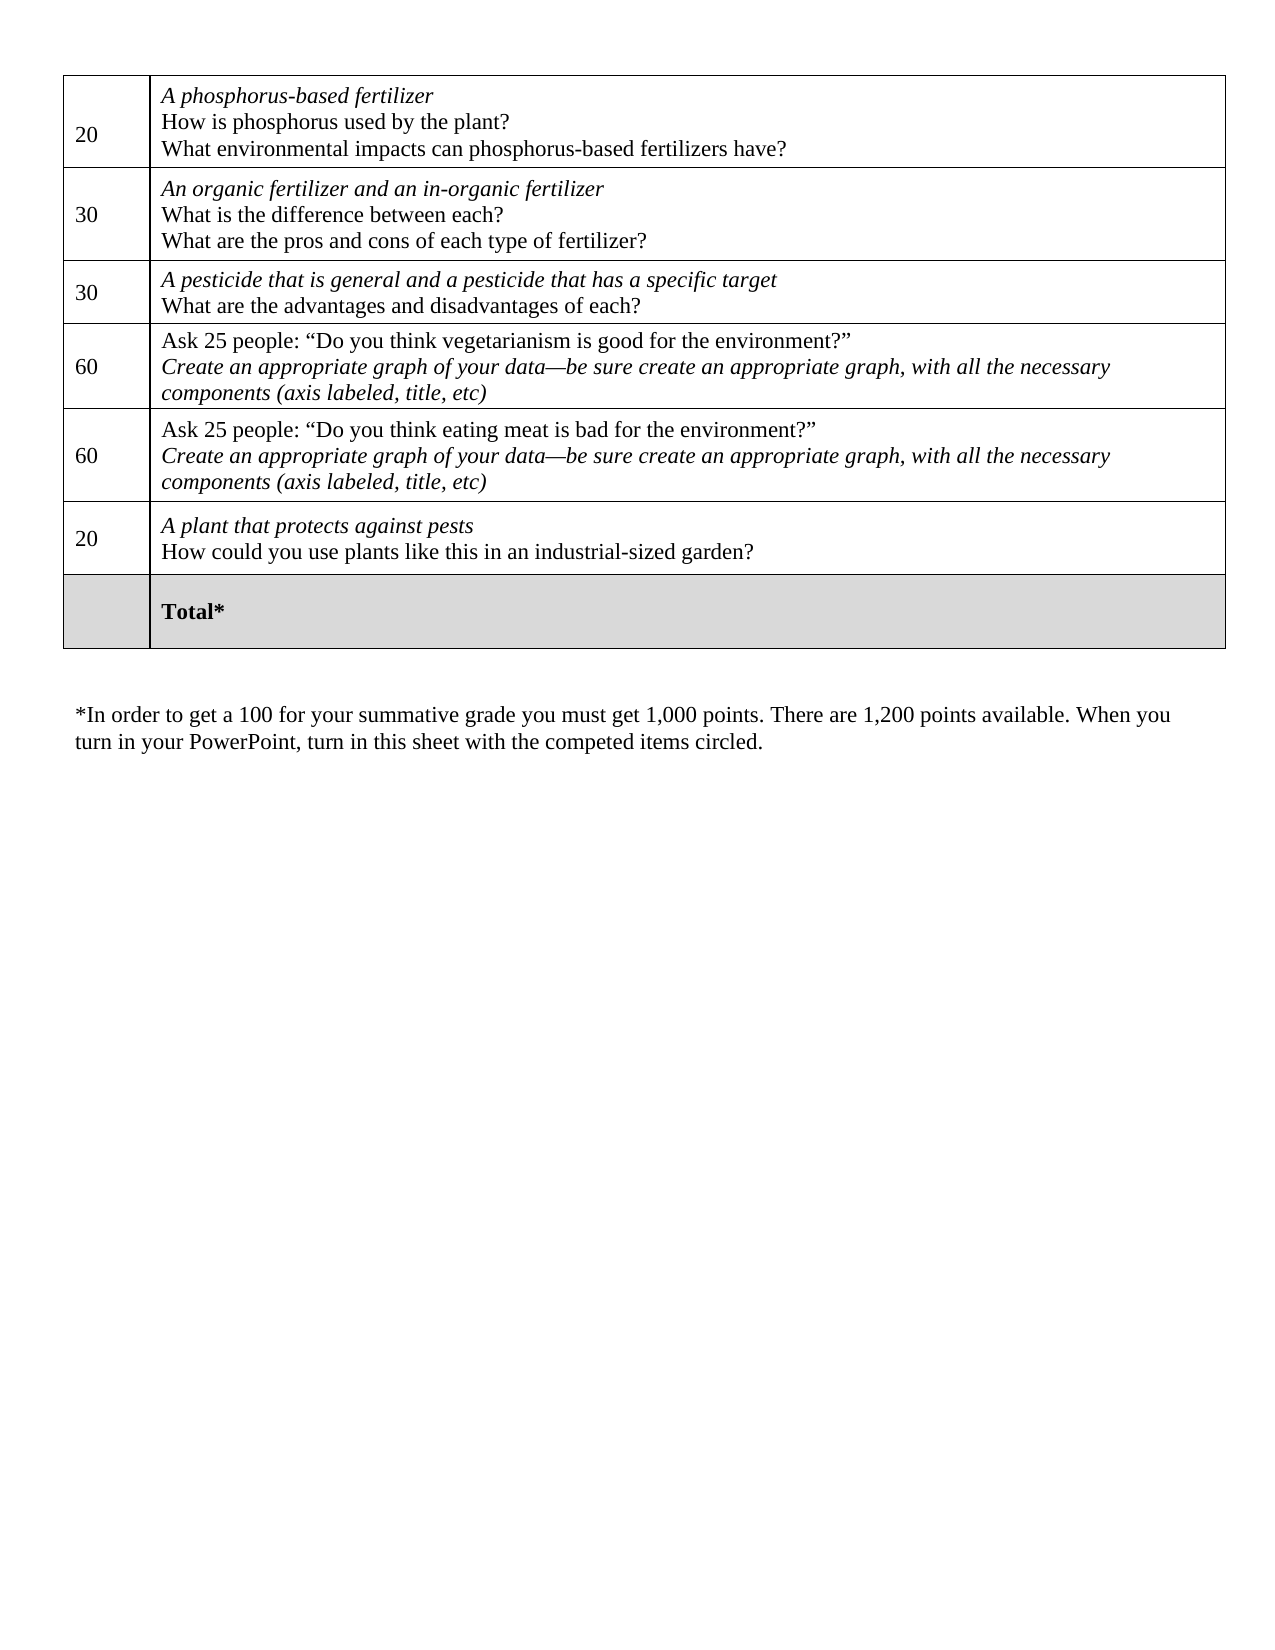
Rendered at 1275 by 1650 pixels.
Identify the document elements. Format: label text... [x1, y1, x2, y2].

table_cell Ask 25 people: “Do you think vegetarianism is good for the environment?” Create an appropriate graph of your data—be sure create an appropriate graph, with all the necessary components (axis labeled, title, etc) [151, 324, 1225, 408]
table_cell 20 [64, 502, 149, 574]
text *In order to get a 100 for your summative grade you must get 1,000 points. There are 1,200 points available. When you turn in your PowerPoint, turn in this sheet with the competed items circled. [75, 701, 1200, 754]
table_cell A plant that protects against pests How could you use plants like this in an industrial-sized garden? [151, 502, 1225, 574]
table_cell 60 [64, 409, 149, 501]
table_cell An organic fertilizer and an in-organic fertilizer What is the difference between each? What are the pros and cons of each type of fertilizer? [151, 168, 1225, 260]
table_cell [64, 575, 149, 648]
table_cell 30 [64, 168, 149, 260]
table_cell A phosphorus-based fertilizer How is phosphorus used by the plant? What environmental impacts can phosphorus-based fertilizers have? [151, 76, 1225, 167]
table_cell Ask 25 people: “Do you think eating meat is bad for the environment?” Create an appropriate graph of your data—be sure create an appropriate graph, with all the necessary components (axis labeled, title, etc) [151, 409, 1225, 501]
table_cell 20 [64, 76, 149, 167]
table_cell Total* [151, 575, 1225, 648]
table_cell A pesticide that is general and a pesticide that has a specific target What are the advantages and disadvantages of each? [151, 261, 1225, 323]
table_cell 60 [64, 324, 149, 408]
table_cell 30 [64, 261, 149, 323]
